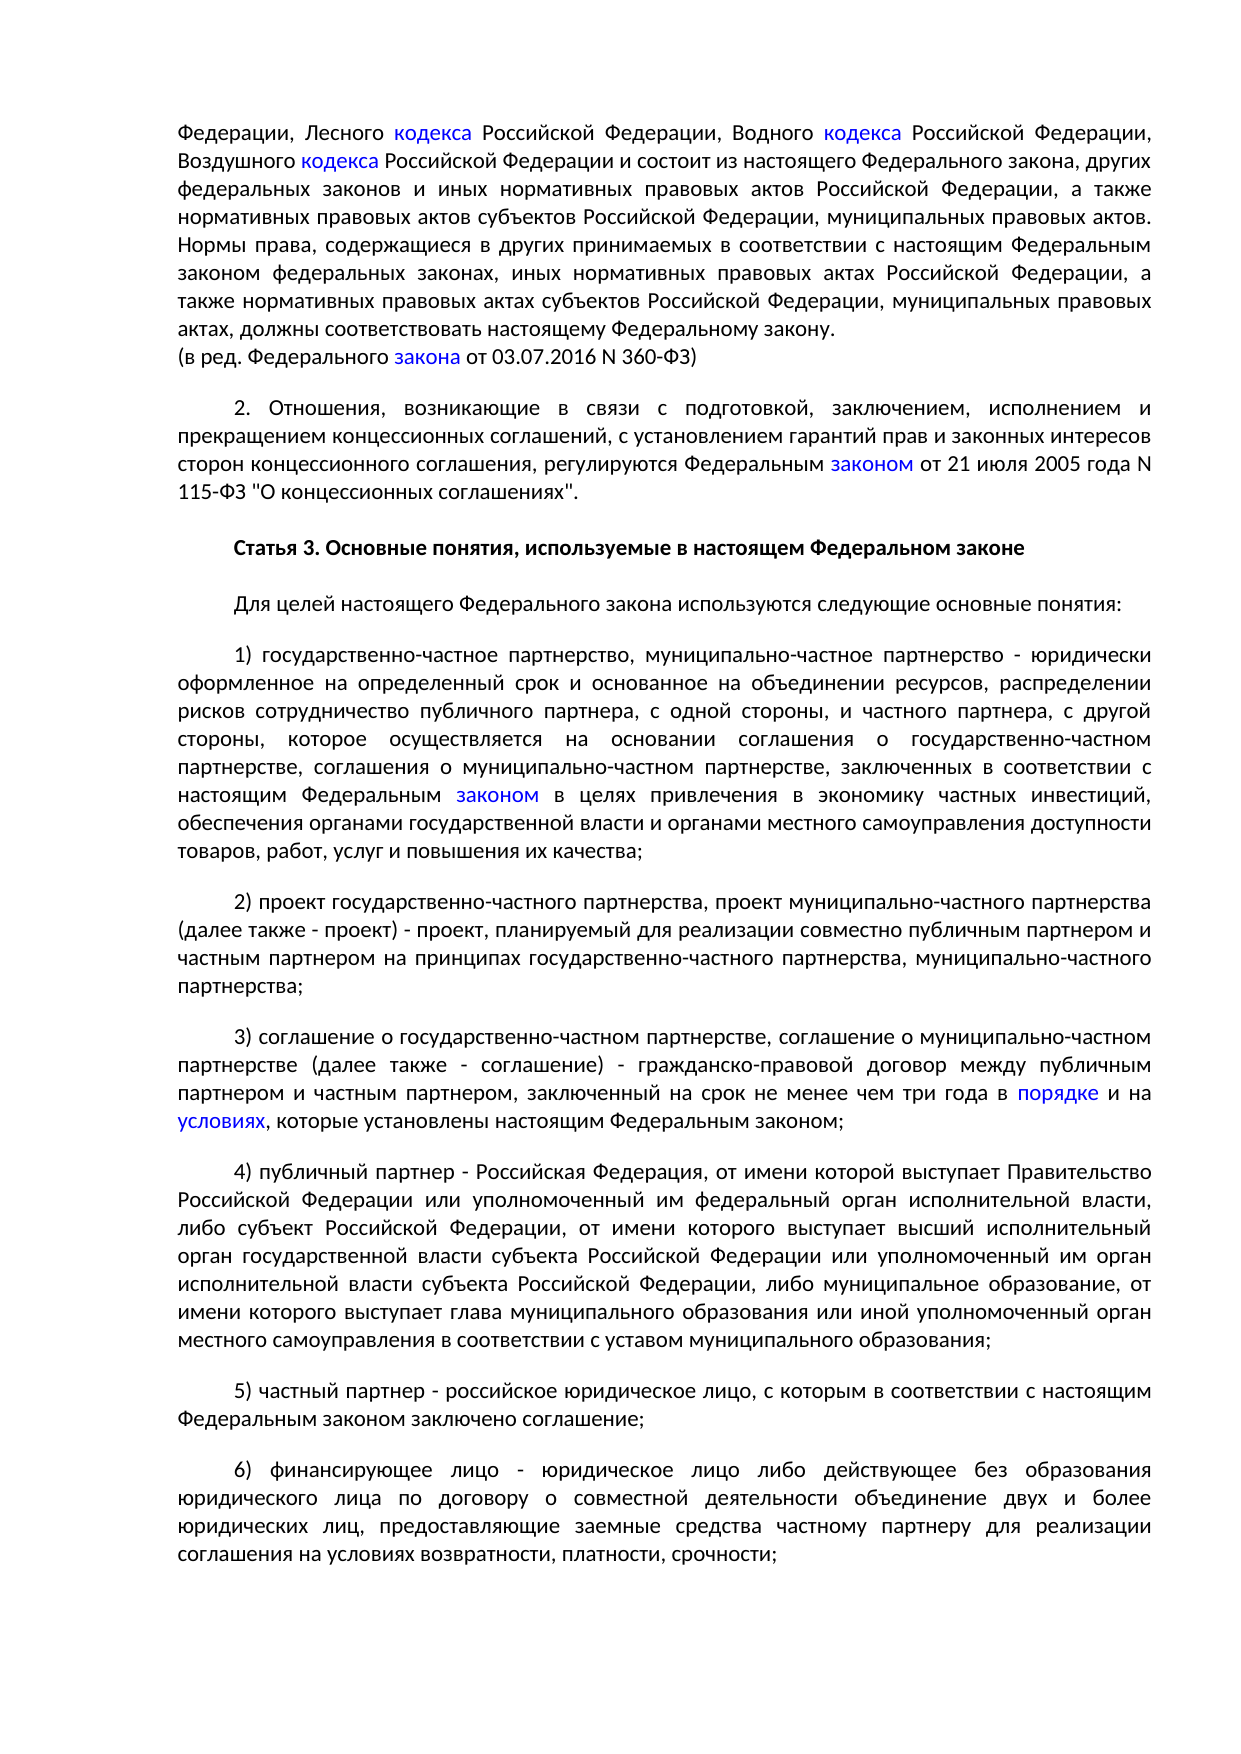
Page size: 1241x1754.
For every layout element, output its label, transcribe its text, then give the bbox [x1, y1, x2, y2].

text (в ред. Федерального закона от 03.07.2016 N 360-ФЗ) [177, 342, 1152, 370]
text 2) проект государственно-частного партнерства, проект муниципально-частного партнерства (далее также - проект) - проект, планируемый для реализации совместно публичным партнером и частным партнером на принципах государственно-частного партнерства, муниципально-частного партнерства; [177, 887, 1152, 999]
text 5) частный партнер - российское юридическое лицо, с которым в соответствии с настоящим Федеральным законом заключено соглашение; [177, 1376, 1152, 1432]
text 6) финансирующее лицо - юридическое лицо либо действующее без образования юридического лица по договору о совместной деятельности объединение двух и более юридических лиц, предоставляющие заемные средства частному партнеру для реализации соглашения на условиях возвратности, платности, срочности; [177, 1455, 1152, 1567]
text 2. Отношения, возникающие в связи с подготовкой, заключением, исполнением и прекращением концессионных соглашений, с установлением гарантий прав и законных интересов сторон концессионного соглашения, регулируются Федеральным законом от 21 июля 2005 года N 115-ФЗ "О концессионных соглашениях". [177, 393, 1152, 505]
text 3) соглашение о государственно-частном партнерстве, соглашение о муниципально-частном партнерстве (далее также - соглашение) - гражданско-правовой договор между публичным партнером и частным партнером, заключенный на срок не менее чем три года в порядке и на условиях, которые установлены настоящим Федеральным законом; [177, 1022, 1152, 1134]
text 1) государственно-частное партнерство, муниципально-частное партнерство - юридически оформленное на определенный срок и основанное на объединении ресурсов, распределении рисков сотрудничество публичного партнера, с одной стороны, и частного партнера, с другой стороны, которое осуществляется на основании соглашения о государственно-частном партнерстве, соглашения о муниципально-частном партнерстве, заключенных в соответствии с настоящим Федеральным законом в целях привлечения в экономику частных инвестиций, обеспечения органами государственной власти и органами местного самоуправления доступности товаров, работ, услуг и повышения их качества; [177, 640, 1152, 864]
title Статья 3. Основные понятия, используемые в настоящем Федеральном законе [177, 533, 1152, 561]
text 4) публичный партнер - Российская Федерация, от имени которой выступает Правительство Российской Федерации или уполномоченный им федеральный орган исполнительной власти, либо субъект Российской Федерации, от имени которого выступает высший исполнительный орган государственной власти субъекта Российской Федерации или уполномоченный им орган исполнительной власти субъекта Российской Федерации, либо муниципальное образование, от имени которого выступает глава муниципального образования или иной уполномоченный орган местного самоуправления в соответствии с уставом муниципального образования; [177, 1157, 1152, 1353]
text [177, 118, 1152, 342]
text Для целей настоящего Федерального закона используются следующие основные понятия: [177, 589, 1152, 617]
